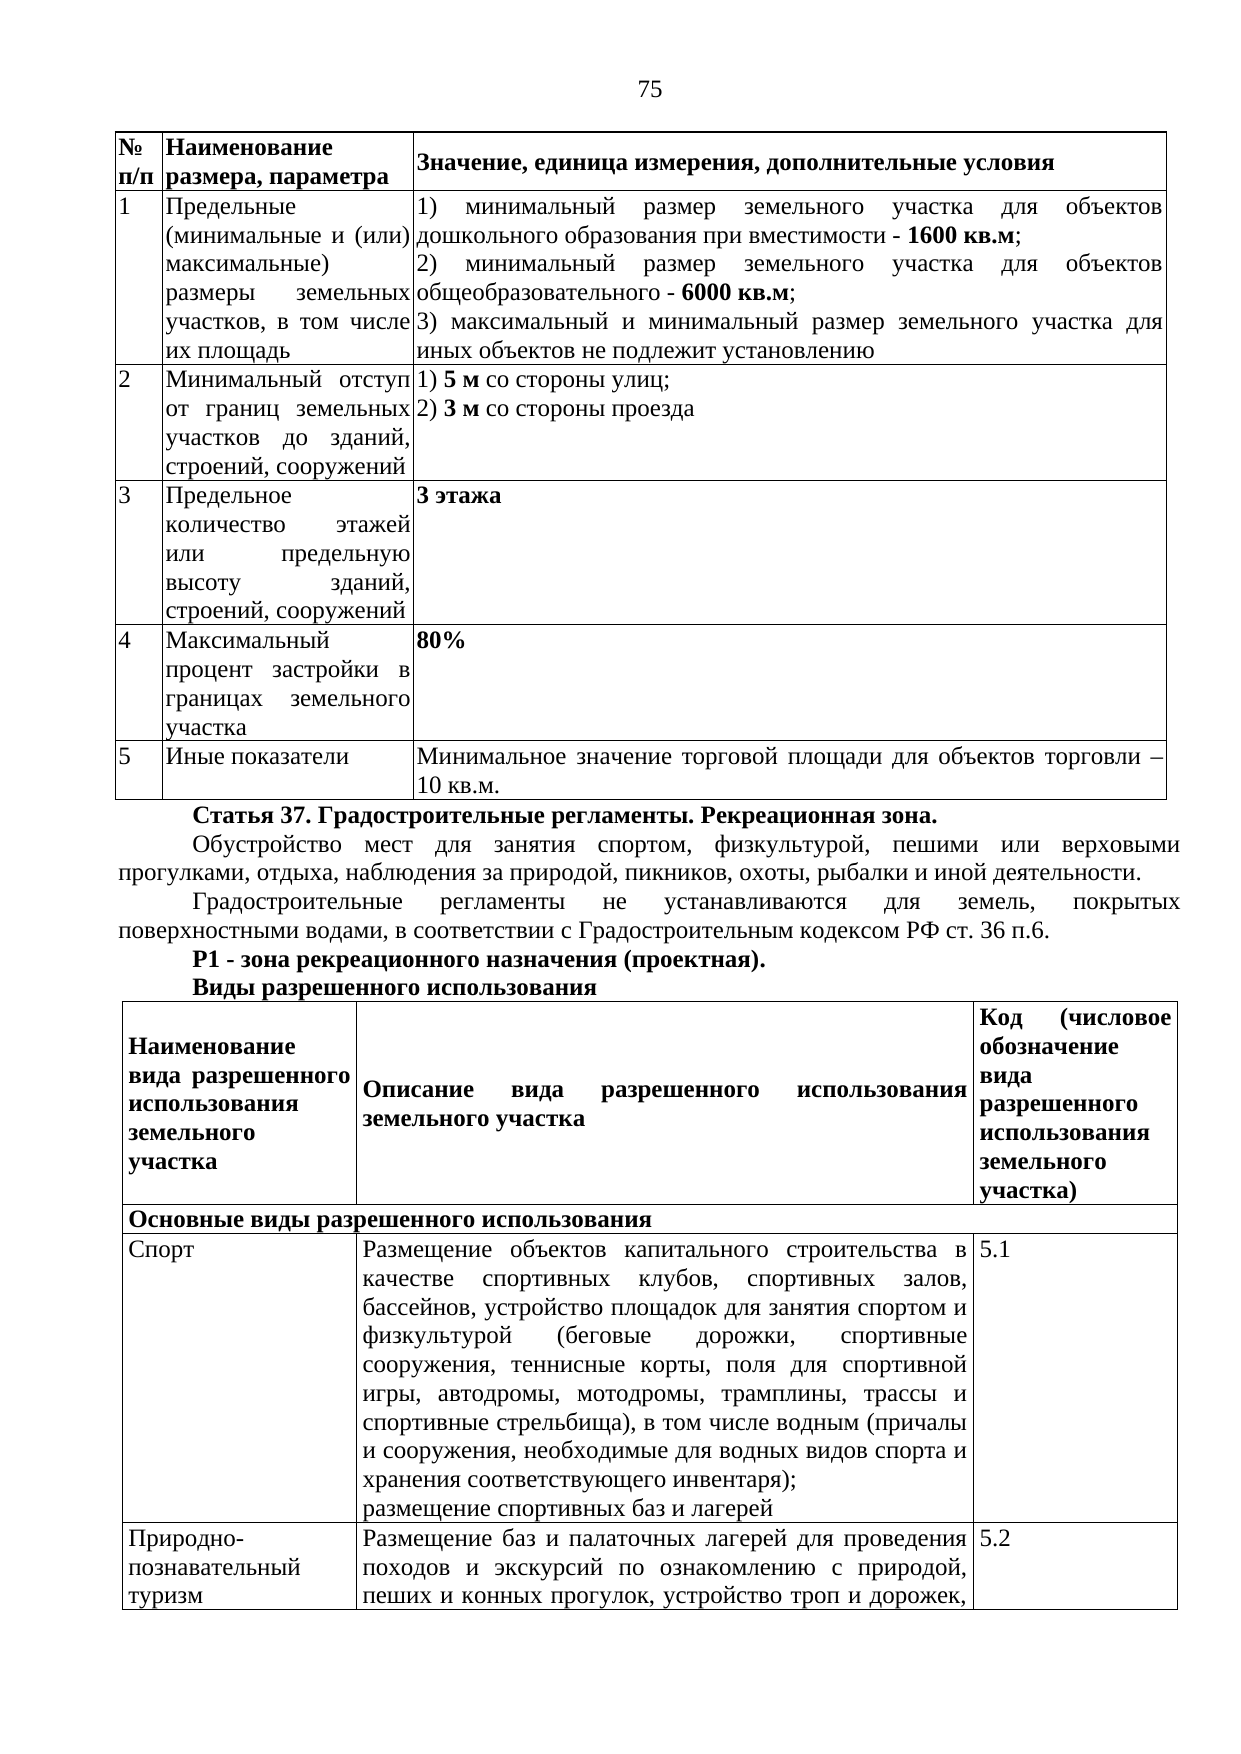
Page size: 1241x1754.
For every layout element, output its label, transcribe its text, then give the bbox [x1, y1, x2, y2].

text Обустройство мест для занятия спортом, физкультурой, пешими или верховыми прогулками, отдыха, наблюдения за природой, пикников, охоты, рыбалки и иной деятельности. [118, 829, 1181, 886]
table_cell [357, 1523, 973, 1609]
text Градостроительные регламенты не устанавливаются для земель, покрытых поверхностными водами, в соответствии с Градостроительным кодексом РФ ст. 36 п.6. [118, 886, 1181, 944]
table_cell 5.1 [974, 1234, 1177, 1522]
text Виды разрешенного использования [118, 972, 1181, 1001]
text Статья 37. Градостроительные регламенты. Рекреационная зона. [118, 800, 1181, 829]
text Р1 - зона рекреационного назначения (проектная). [118, 944, 1181, 972]
table_cell 1) минимальный размер земельного участка для объектов дошкольного образования при вместимости - 1600 кв.м; 2) минимальный размер земельного участка для объектов общеобразовательного - 6000 кв.м; 3) максимальный и минимальный размер земельного участка для иных объектов не подлежит установлению [414, 191, 1166, 363]
table_cell 2 [116, 365, 162, 479]
table_cell Максимальный процент застройки в границах земельного участка [163, 625, 413, 740]
table_header № п/п [116, 133, 162, 190]
table_header Наименование вида разрешенного использования земельного участка [123, 1002, 356, 1203]
table_cell Предельные (минимальные и (или) максимальные) размеры земельных участков, в том числе их площадь [163, 191, 413, 363]
table_cell Основные виды разрешенного использования [123, 1205, 1177, 1233]
table_cell Иные показатели [163, 741, 413, 799]
table_cell 3 этажа [414, 481, 1166, 624]
table_cell 5.2 [974, 1523, 1177, 1609]
table_cell 4 [116, 625, 162, 740]
table_cell 1 [116, 191, 162, 363]
table_cell 5 [116, 741, 162, 799]
table_header Код (числовое обозначение вида разрешенного использования земельного участка) [974, 1002, 1177, 1203]
table_cell Предельное количество этажей или предельную высоту зданий, строений, сооружений [163, 481, 413, 624]
table_cell 3 [116, 481, 162, 624]
table_cell Размещение объектов капитального строительства в качестве спортивных клубов, спортивных залов, бассейнов, устройство площадок для занятия спортом и физкультурой (беговые дорожки, спортивные сооружения, теннисные корты, поля для спортивной игры, автодромы, мотодромы, трамплины, трассы и спортивные стрельбища), в том числе водным (причалы и сооружения, необходимые для водных видов спорта и хранения соответствующего инвентаря); размещение спортивных баз и лагерей [357, 1234, 973, 1522]
table_header Наименование размера, параметра [163, 133, 413, 190]
table_cell Минимальный отступ от границ земельных участков до зданий, строений, сооружений [163, 365, 413, 479]
table_header Описание вида разрешенного использования земельного участка [357, 1002, 973, 1203]
table_header Значение, единица измерения, дополнительные условия [414, 133, 1166, 190]
table_cell 80% [414, 625, 1166, 740]
table_cell Спорт [123, 1234, 356, 1522]
table_cell 1) со стороны улиц; 2) со стороны проезда [414, 365, 1166, 479]
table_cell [123, 1523, 356, 1609]
table_cell Минимальное значение торговой площади для объектов торговли – 10 кв.м. [414, 741, 1166, 799]
